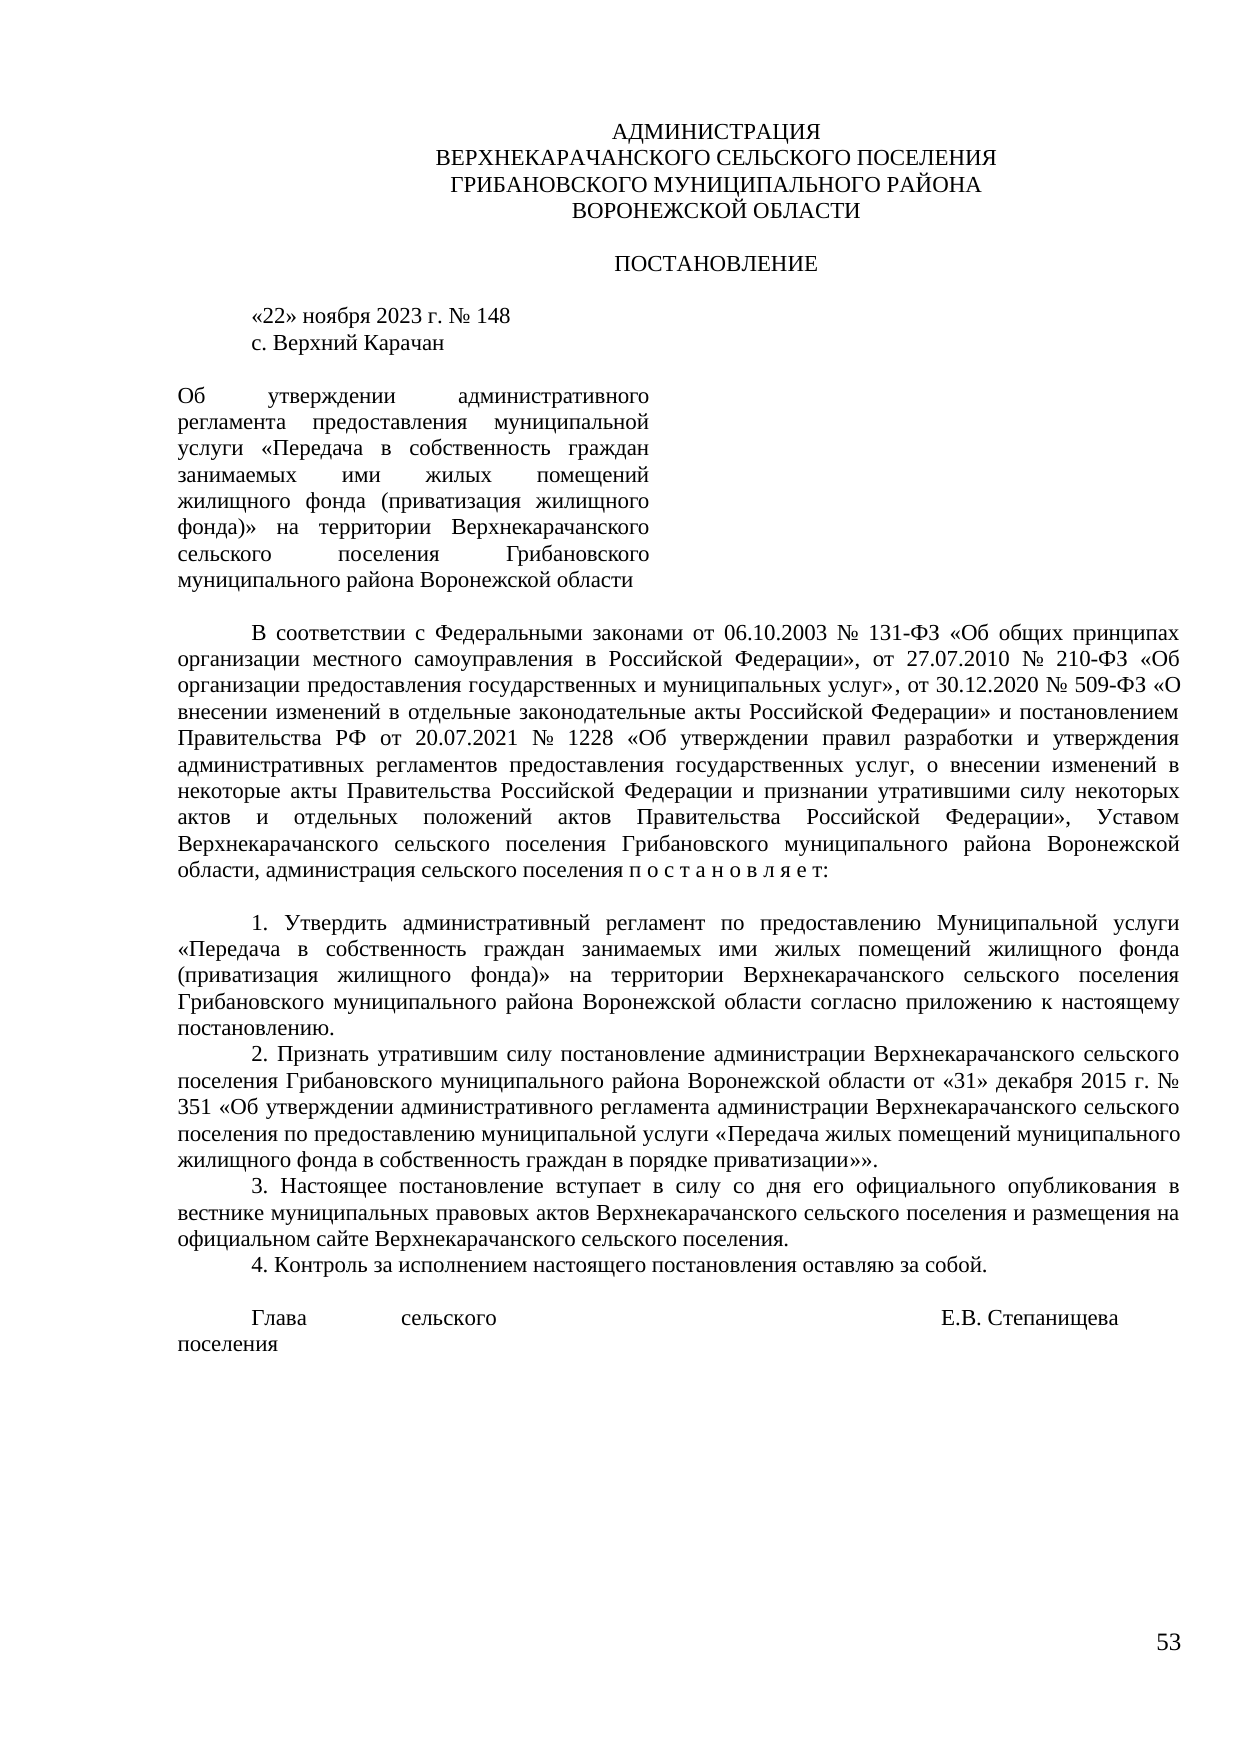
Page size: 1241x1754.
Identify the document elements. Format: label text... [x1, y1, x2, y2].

text с. Верхний Карачан [177, 329, 1181, 355]
text В соответствии с Федеральными законами от 06.10.2003 № 131-ФЗ «Об общих принципах организации местного самоуправления в Российской Федерации», от 27.07.2010 № 210-ФЗ «Об организации предоставления государственных и муниципальных услуг», от 30.12.2020 № 509-ФЗ «О внесении изменений в отдельные законодательные акты Российской Федерации» и постановлением Правительства РФ от 20.07.2021 № 1228 «Об утверждении правил разработки и утверждения административных регламентов предоставления государственных услуг, о внесении изменений в некоторые акты Правительства Российской Федерации и признании утратившими силу некоторых актов и отдельных положений актов Правительства Российской Федерации», Уставом Верхнекарачанского сельского поселения Грибановского муниципального района Воронежской области, администрация сельского поселения п о с т а н о в л я е т: [177, 619, 1181, 882]
text 2. Признать утратившим силу постановление администрации Верхнекарачанского сельского поселения Грибановского муниципального района Воронежской области от «31» декабря 2015 г. № 351 «Об утверждении административного регламента администрации Верхнекарачанского сельского поселения по предоставлению муниципальной услуги «Передача жилых помещений муниципального жилищного фонда в собственность граждан в порядке приватизации»». [177, 1041, 1181, 1172]
text 1. Утвердить административный регламент по предоставлению Муниципальной услуги «Передача в собственность граждан занимаемых ими жилых помещений жилищного фонда (приватизация жилищного фонда)» на территории Верхнекарачанского сельского поселения Грибановского муниципального района Воронежской области согласно приложению к настоящему постановлению. [177, 909, 1181, 1041]
text ПОСТАНОВЛЕНИЕ [177, 250, 1181, 276]
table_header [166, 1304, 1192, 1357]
text «22» ноября 2023 г. № 148 [177, 303, 1181, 329]
text ГРИБАНОВСКОГО МУНИЦИПАЛЬНОГО РАЙОНА [177, 171, 1181, 197]
text АДМИНИСТРАЦИЯ [177, 118, 1181, 144]
text ВОРОНЕЖСКОЙ ОБЛАСТИ [177, 197, 1181, 223]
text Об утверждении административного регламента предоставления муниципальной услуги «Передача в собственность граждан занимаемых ими жилых помещений жилищного фонда (приватизация жилищного фонда)» на территории Верхнекарачанского сельского поселения Грибановского муниципального района Воронежской области [177, 382, 650, 592]
text 3. Настоящее постановление вступает в силу со дня его официального опубликования в вестнике муниципальных правовых актов Верхнекарачанского сельского поселения и размещения на официальном сайте Верхнекарачанского сельского поселения. [177, 1172, 1181, 1251]
text ВЕРХНЕКАРАЧАНСКОГО СЕЛЬСКОГО ПОСЕЛЕНИЯ [177, 144, 1181, 171]
text 4. Контроль за исполнением настоящего постановления оставляю за собой. [177, 1251, 1181, 1278]
